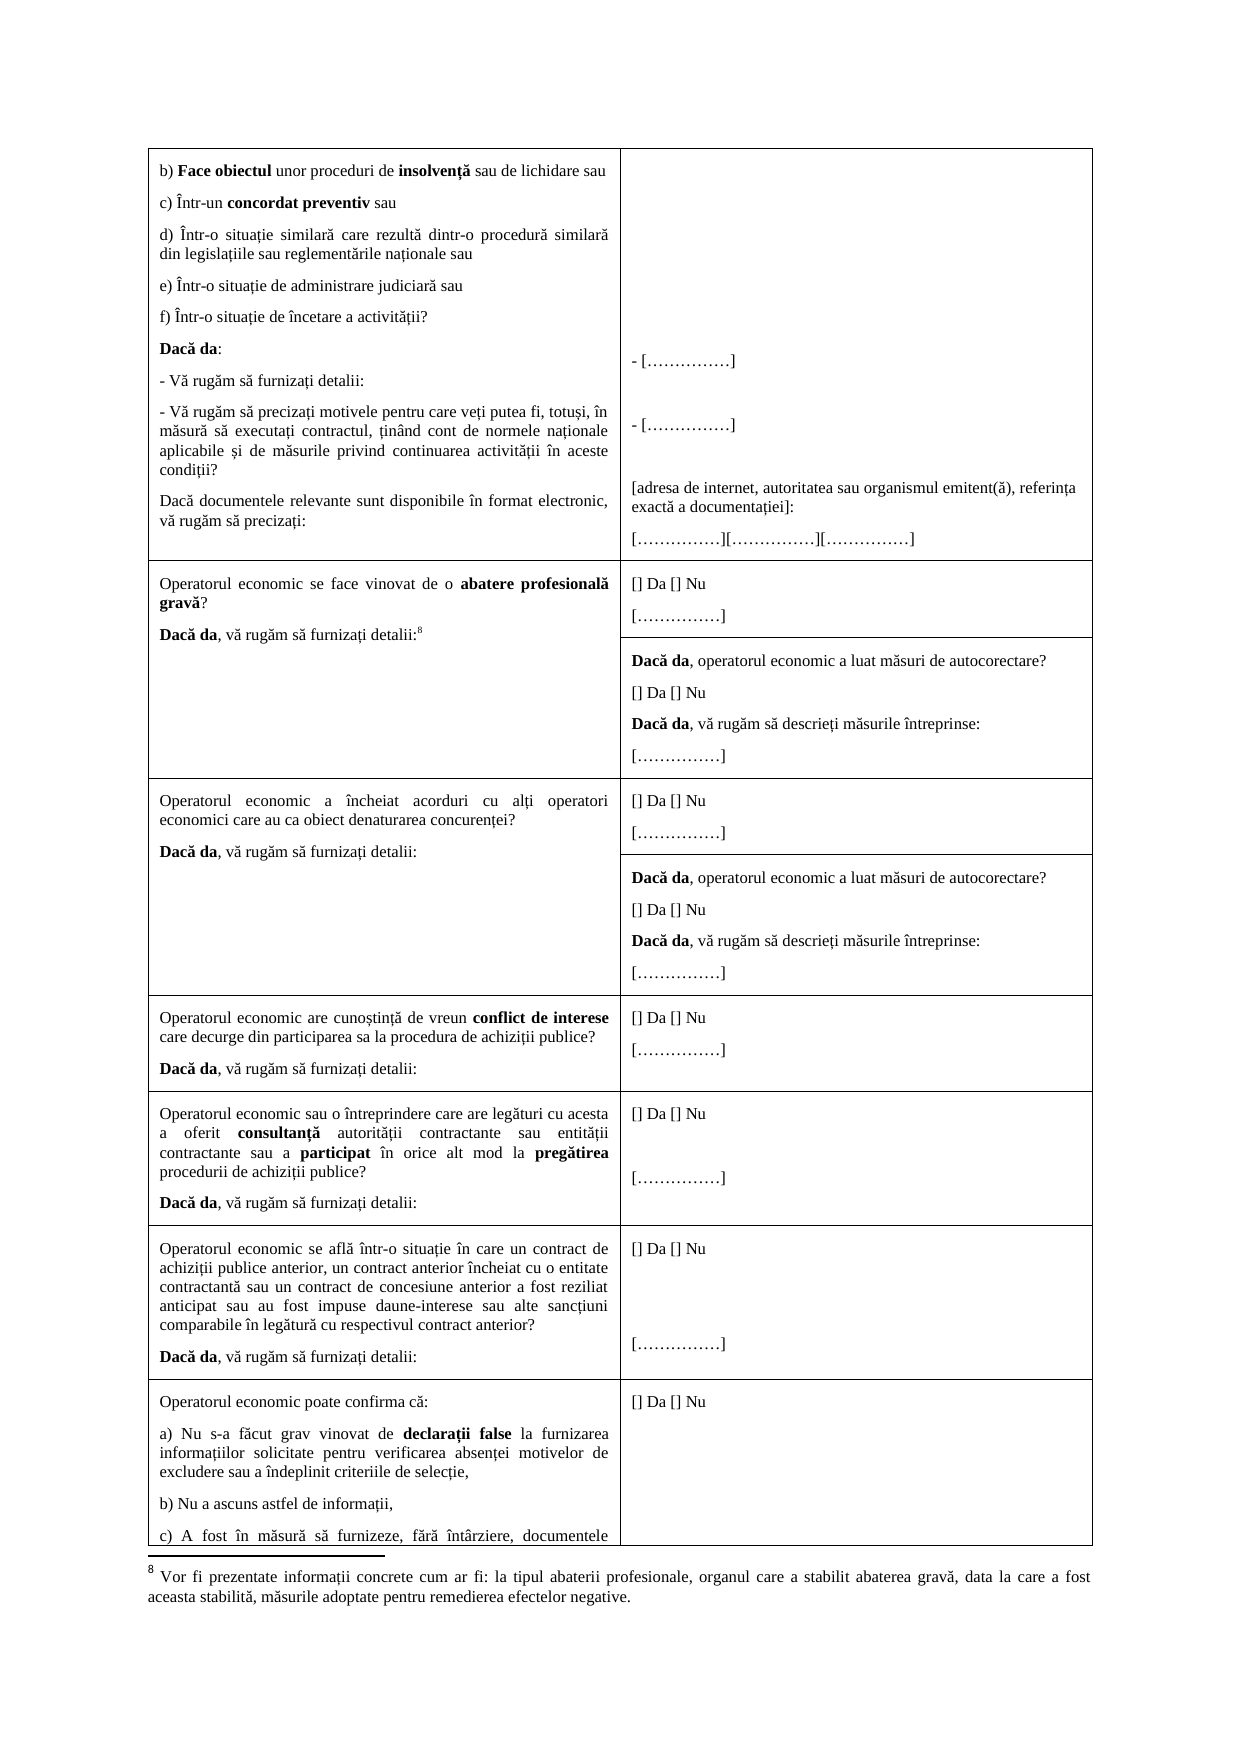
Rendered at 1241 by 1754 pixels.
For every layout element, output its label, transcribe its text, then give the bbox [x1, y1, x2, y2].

table_cell [] Da [] Nu [……………] [621, 1092, 1092, 1225]
table_cell Operatorul economic are cunoștință de vreun conflict de interese care decurge din participarea sa la procedura de achiziții publice? Dacă da, vă rugăm să furnizați detalii: [149, 996, 620, 1091]
table_cell [] Da [] Nu [……………] [621, 996, 1092, 1091]
table_cell Operatorul economic se află într-o situație în care un contract de achiziții publice anterior, un contract anterior încheiat cu o entitate contractantă sau un contract de concesiune anterior a fost reziliat anticipat sau au fost impuse daune-interese sau alte sancțiuni comparabile în legătură cu respectivul contract anterior? Dacă da, vă rugăm să furnizați detalii: [149, 1226, 620, 1378]
table_cell Operatorul economic a încheiat acorduri cu alți operatori economici care au ca obiect denaturarea concurenței? Dacă da, vă rugăm să furnizați detalii: [149, 779, 620, 994]
table_cell [] Da [] Nu [621, 1380, 1092, 1544]
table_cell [149, 1380, 620, 1544]
table_cell Operatorul economic se face vinovat de o abatere profesională gravă? Dacă da, vă rugăm să furnizați detalii: [149, 561, 620, 777]
table_cell [] Da [] Nu [……………] [621, 561, 1092, 637]
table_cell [149, 149, 620, 560]
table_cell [621, 149, 1092, 560]
table_cell Dacă da, operatorul economic a luat măsuri de autocorectare? [] Da [] Nu Dacă da, vă rugăm să descrieți măsurile întreprinse: [……………] [621, 638, 1092, 777]
table_cell Dacă da, operatorul economic a luat măsuri de autocorectare? [] Da [] Nu Dacă da, vă rugăm să descrieți măsurile întreprinse: [……………] [621, 855, 1092, 994]
table_cell [] Da [] Nu [……………] [621, 1226, 1092, 1378]
table_cell [] Da [] Nu [……………] [621, 779, 1092, 854]
table_cell Operatorul economic sau o întreprindere care are legături cu acesta a oferit consultanță autorității contractante sau entității contractante sau a participat în orice alt mod la pregătirea procedurii de achiziții publice? Dacă da, vă rugăm să furnizați detalii: [149, 1092, 620, 1225]
